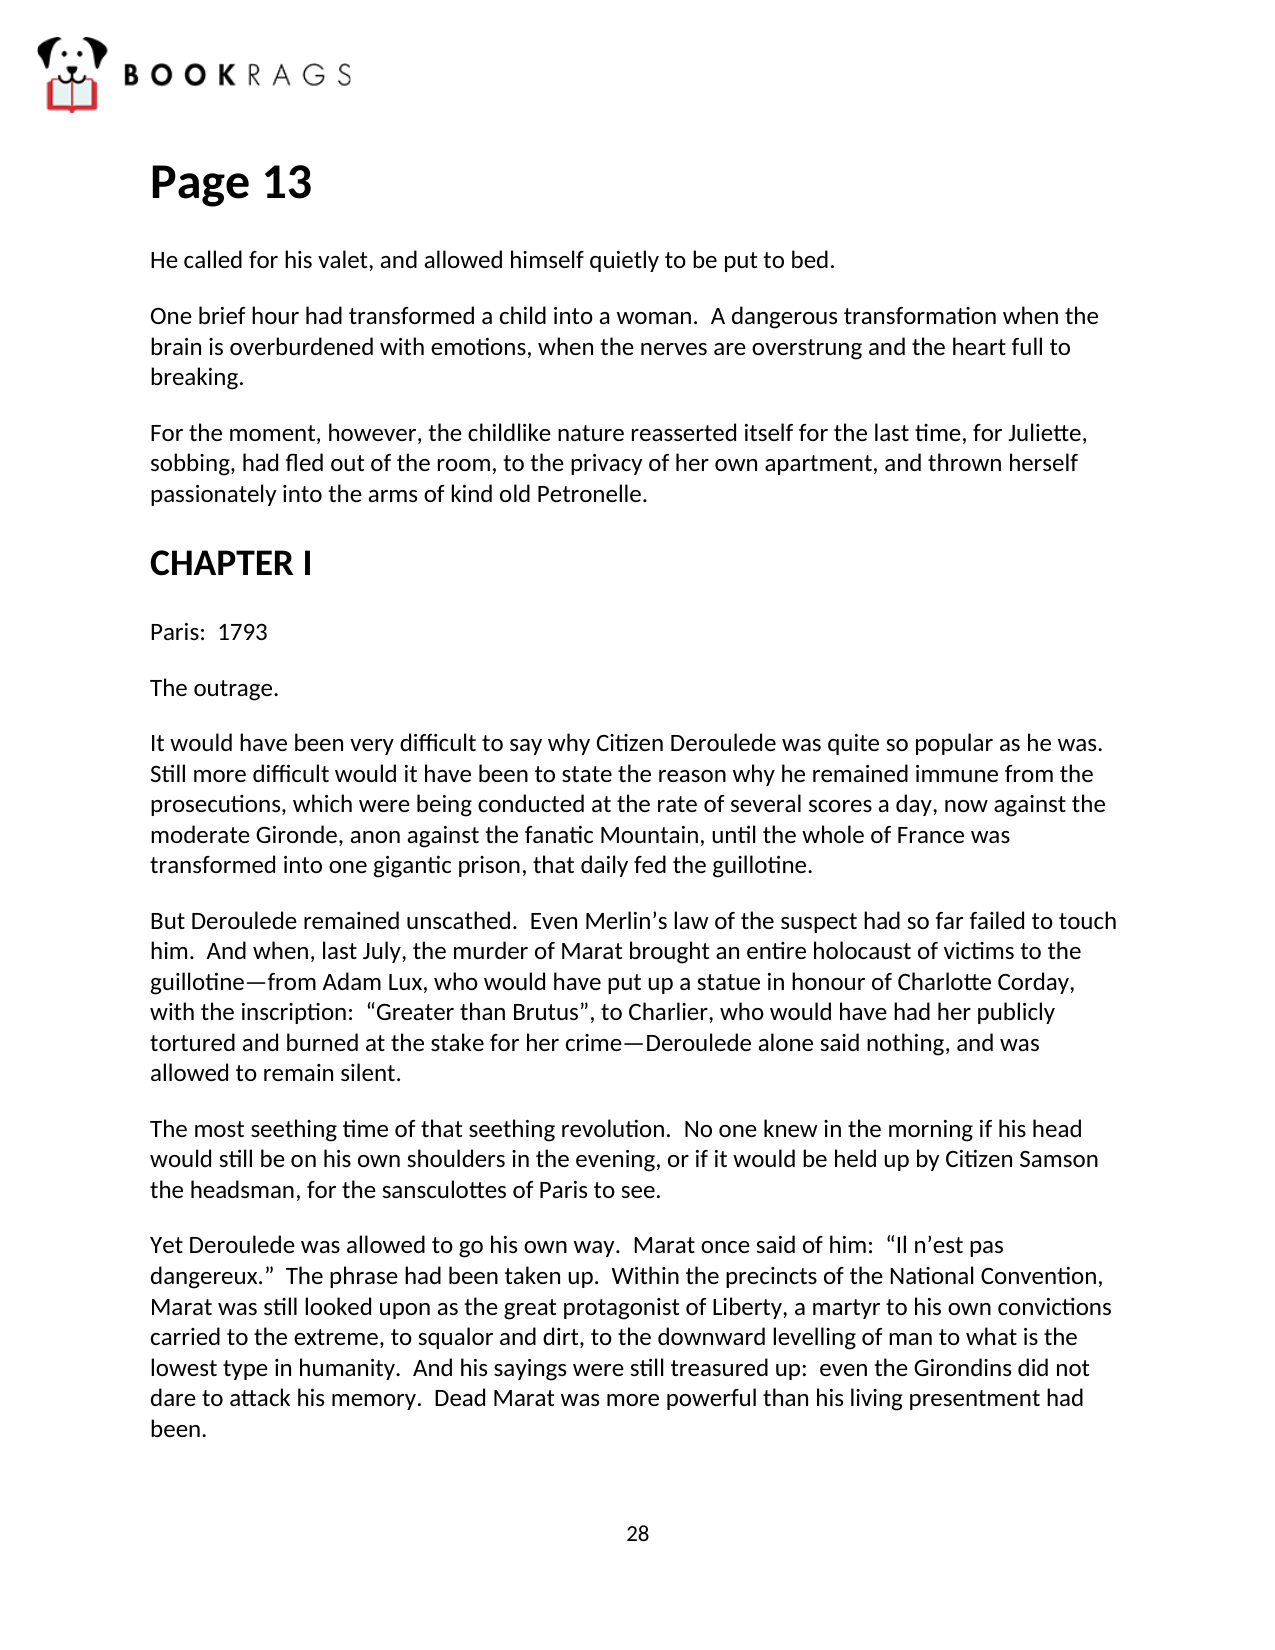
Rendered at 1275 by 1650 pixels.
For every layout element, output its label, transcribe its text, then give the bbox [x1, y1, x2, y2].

text One brief hour had transformed a child into a woman. A dangerous transformation when the brain is overburdened with emotions, when the nerves are overstrung and the heart full to breaking. [150, 300, 1125, 392]
text It would have been very difficult to say why Citizen Deroulede was quite so popular as he was. Still more difficult would it have been to state the reason why he remained immune from the prosecutions, which were being conducted at the rate of several scores a day, now against the moderate Gironde, anon against the fanatic Mountain, until the whole of France was transformed into one gigantic prison, that daily fed the guillotine. [150, 727, 1125, 880]
text CHAPTER I [150, 539, 1125, 585]
text The outrage. [150, 672, 1125, 702]
picture [37, 37, 351, 113]
text The most seething time of that seething revolution. No one knew in the morning if his head would still be on his own shoulders in the evening, or if it would be held up by Citizen Samson the headsman, for the sansculottes of Paris to see. [150, 1113, 1125, 1205]
text Paris: 1793 [150, 616, 1125, 647]
text Yet Deroulede was allowed to go his own way. Marat once said of him: “Il n’est pas dangereux.” The phrase had been taken up. Within the precincts of the National Convention, Marat was still looked upon as the great protagonist of Liberty, a martyr to his own convictions carried to the extreme, to squalor and dirt, to the downward levelling of man to what is the lowest type in humanity. And his sayings were still treasured up: even the Girondins did not dare to attack his memory. Dead Marat was more powerful than his living presentment had been. [150, 1230, 1125, 1443]
text He called for his valet, and allowed himself quietly to be put to bed. [150, 244, 1125, 275]
text Page 13 [150, 150, 1125, 211]
text For the moment, however, the childlike nature reasserted itself for the last time, for Juliette, sobbing, had fled out of the room, to the privacy of her own apartment, and thrown herself passionately into the arms of kind old Petronelle. [150, 417, 1125, 508]
text But Deroulede remained unscathed. Even Merlin’s law of the suspect had so far failed to touch him. And when, last July, the murder of Marat brought an entire holocaust of victims to the guillotine—­from Adam Lux, who would have put up a statue in honour of Charlotte Corday, with the inscription: “Greater than Brutus”, to Charlier, who would have had her publicly tortured and burned at the stake for her crime—­Deroulede alone said nothing, and was allowed to remain silent. [150, 905, 1125, 1088]
